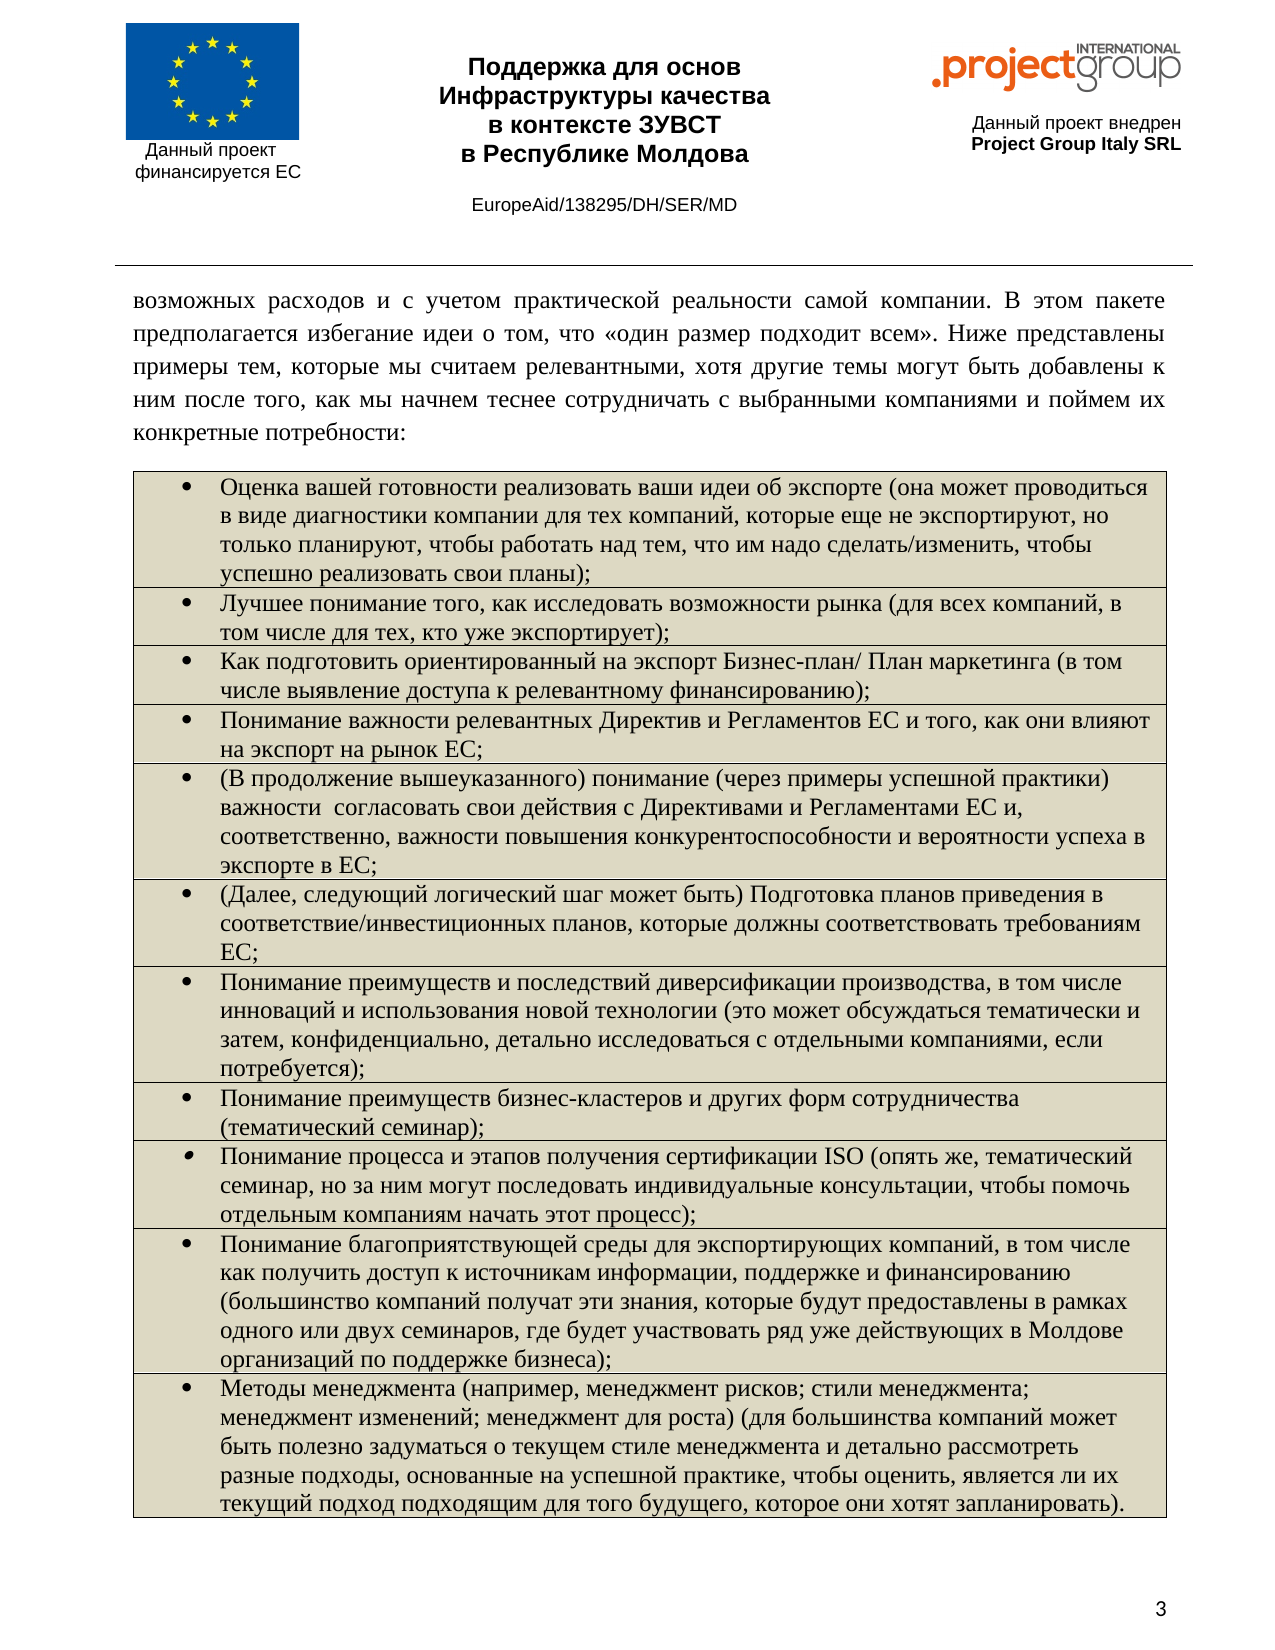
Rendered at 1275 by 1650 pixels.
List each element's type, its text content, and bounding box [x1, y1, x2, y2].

table_cell Понимание преимуществ бизнес-кластеров и других форм сотрудничества (тематический семинар); [134, 1083, 1166, 1140]
picture [931, 42, 1182, 93]
table_cell Понимание благоприятствующей среды для экспортирующих компаний, в том числе как получить доступ к источникам информации, поддержке и финансированию (большинство компаний получат эти знания, которые будут предоставлены в рамках одного или двух семинаров, где будет участвовать ряд уже действующих в Молдове организаций по поддержке бизнеса); [134, 1229, 1166, 1372]
table_cell (В продолжение вышеуказанного) понимание (через примеры успешной практики) важности согласовать свои действия с Директивами и Регламентами ЕС и, соответственно, важности повышения конкурентоспособности и вероятности успеха в экспорте в ЕС; [134, 764, 1166, 878]
table_cell (Далее, следующий логический шаг может быть) Подготовка планов приведения в соответствие/инвестиционных планов, которые должны соответствовать требованиям ЕС; [134, 880, 1166, 966]
table_cell Понимание важности релевантных Директив и Регламентов ЕС и того, как они влияют на экспорт на рынок ЕС; [134, 705, 1166, 762]
table_cell Как подготовить ориентированный на экспорт Бизнес-план/ План маркетинга (в том числе выявление доступа к релевантному финансированию); [134, 646, 1166, 704]
table_cell Понимание преимуществ и последствий диверсификации производства, в том числе инноваций и использования новой технологии (это может обсуждаться тематически и затем, конфиденциально, детально исследоваться с отдельными компаниями, если потребуется); [134, 967, 1166, 1082]
table_cell Понимание процесса и этапов получения сертификации ISO (опять же, тематический семинар, но за ним могут последовать индивидуальные консультации, чтобы помочь отдельным компаниям начать этот процесс); [134, 1141, 1166, 1228]
table_cell Методы менеджмента (например, менеджмент рисков; стили менеджмента; менеджмент изменений; менеджмент для роста) (для большинства компаний может быть полезно задуматься о текущем стиле менеджмента и детально рассмотреть разные подходы, основанные на успешной практике, чтобы оценить, является ли их текущий подход подходящим для того будущего, которое они хотят запланировать). [134, 1374, 1166, 1517]
picture [125, 23, 300, 140]
table_cell Лучшее понимание того, как исследовать возможности рынка (для всех компаний, в том числе для тех, кто уже экспортирует); [134, 588, 1166, 645]
table_header Оценка вашей готовности реализовать ваши идеи об экспорте (она может проводиться в виде диагностики компании для тех компаний, которые еще не экспортируют, но только планируют, чтобы работать над тем, что им надо сделать/изменить, чтобы успешно реализовать свои планы); [134, 472, 1166, 587]
